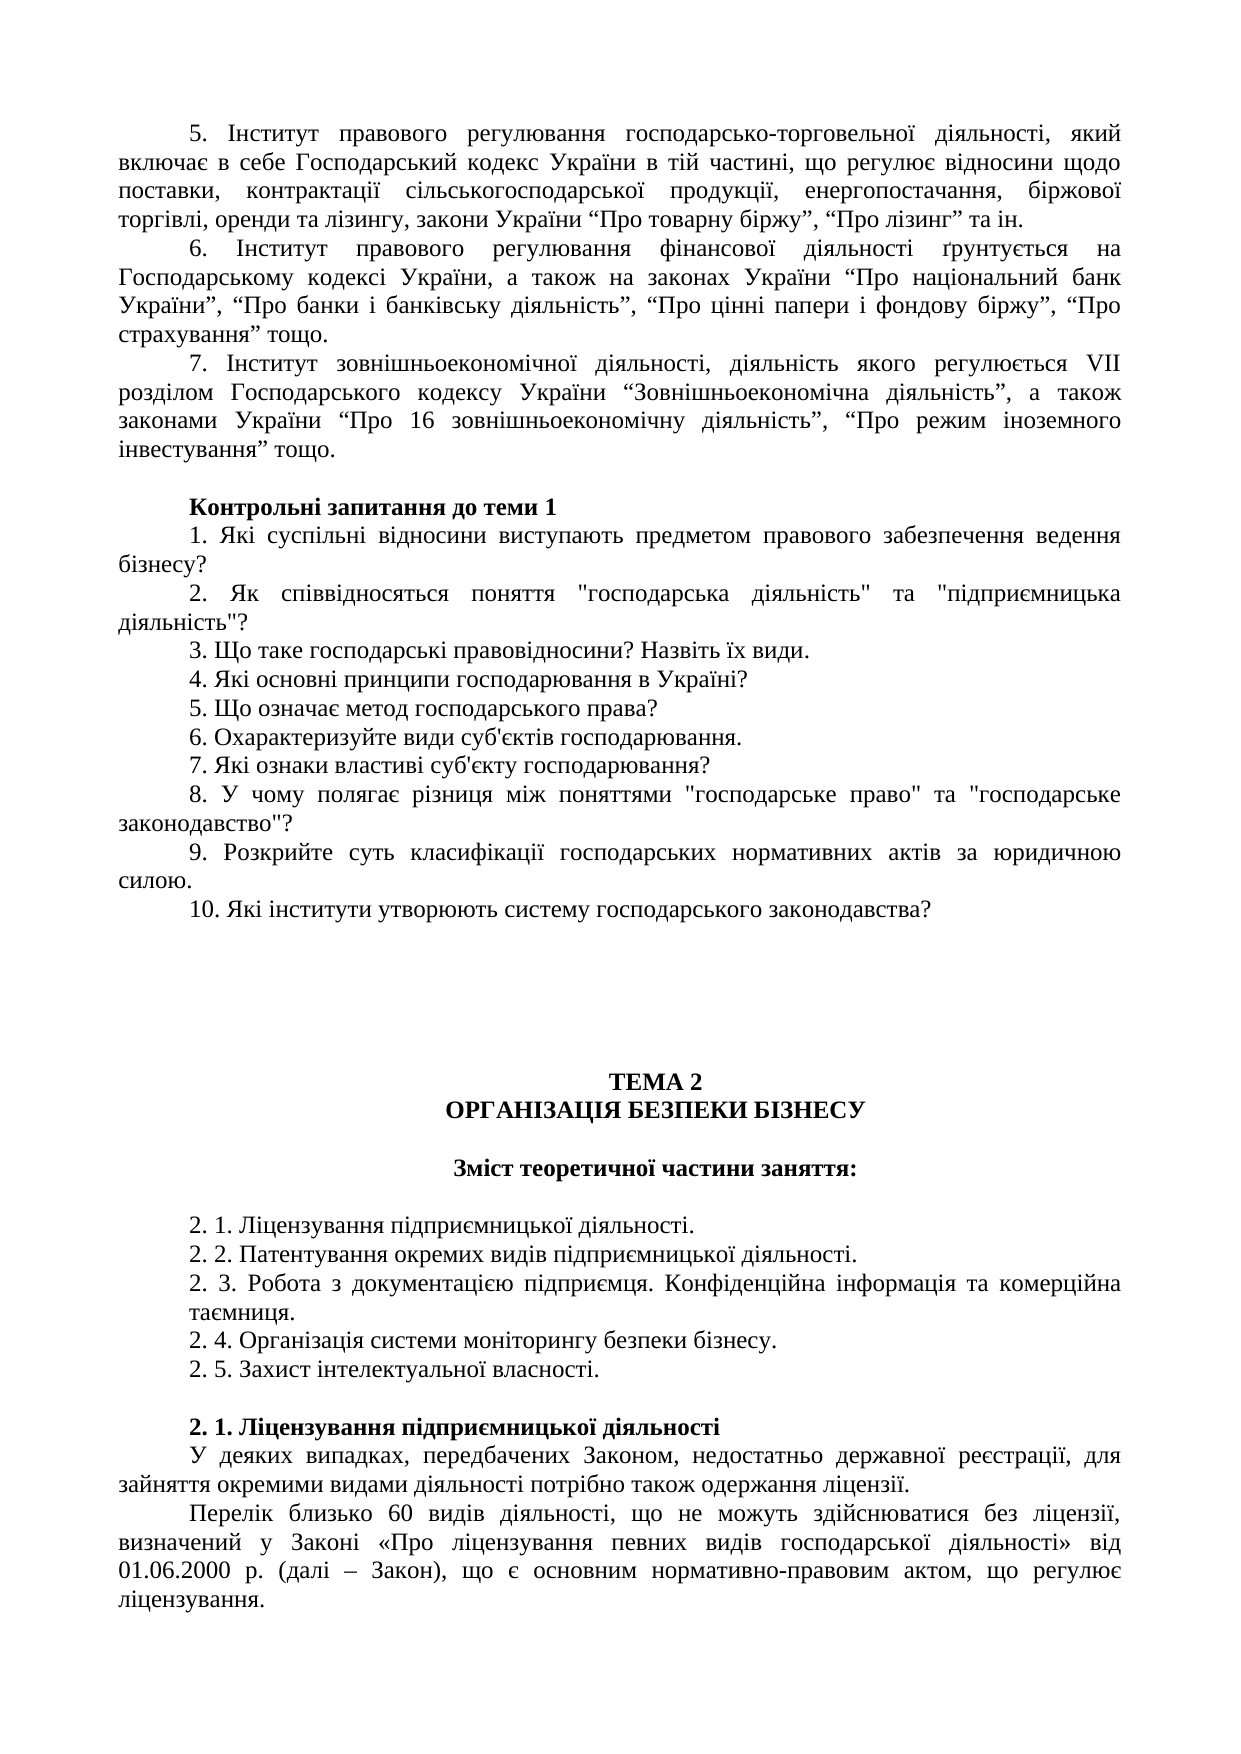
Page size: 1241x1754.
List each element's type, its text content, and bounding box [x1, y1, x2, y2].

text Перелік близько 60 видів діяльності, що не можуть здійснюватися без ліцензії, визначений у Законі «Про ліцензування певних видів господарської діяльності» від 01.06.2000 р. (далі – Закон), що є основним нормативно-правовим актом, що регулює ліцензування. [118, 1498, 1122, 1613]
list 2. 2. Патентування окремих видів підприємницької діяльності. [189, 1239, 1122, 1268]
text 2. Як співвідносяться поняття "господарська діяльність" та "підприємницька діяльність"? [118, 578, 1122, 636]
list 2. 3. Робота з документацією підприємця. Конфіденційна інформація та комерційна таємниця. [189, 1268, 1122, 1326]
text 1. Які суспільні відносини виступають предметом правового забезпечення ведення бізнесу? [118, 521, 1122, 578]
text У деяких випадках, передбачених Законом, недостатньо державної реєстрації, для зайняття окремими видами діяльності потрібно також одержання ліцензії. [118, 1441, 1122, 1498]
text 7. Які ознаки властиві суб'єкту господарювання? [118, 751, 1122, 779]
text 4. Які основні принципи господарювання в Україні? [118, 664, 1122, 693]
text 5. Інститут правового регулювання господарсько-торговельної діяльності, який включає в себе Господарський кодекс України в тій частині, що регулює відносини щодо поставки, контрактації сільськогосподарської продукції, енергопостачання, біржової торгівлі, оренди та лізингу, закони України “Про товарну біржу”, “Про лізинг” та ін. [118, 118, 1122, 233]
text 2. 1. Ліцензування підприємницької діяльності [118, 1412, 1122, 1441]
text 9. Розкрийте суть класифікації господарських нормативних актів за юридичною силою. [118, 837, 1122, 894]
text 10. Які інститути утворюють систему господарського законодавства? [118, 894, 1122, 923]
list 2. 4. Організація системи моніторингу безпеки бізнесу. [189, 1326, 1122, 1354]
text Зміст теоретичної частини заняття: [118, 1153, 1122, 1182]
text 6. Охарактеризуйте види суб'єктів господарювання. [118, 722, 1122, 751]
text 8. У чому полягає різниця між поняттями "господарське право" та "господарське законодавство"? [118, 779, 1122, 837]
list 2. 5. Захист інтелектуальної власності. [189, 1354, 1122, 1383]
text 3. Що таке господарські правовідносини? Назвіть їх види. [118, 636, 1122, 664]
list 2. 1. Ліцензування підприємницької діяльності. [189, 1211, 1122, 1239]
text 6. Інститут правового регулювання фінансової діяльності ґрунтується на Господарському кодексі України, а також на законах України “Про національний банк України”, “Про банки і банківську діяльність”, “Про цінні папери і фондову біржу”, “Про страхування” тощо. [118, 233, 1122, 348]
text Контрольні запитання до теми 1 [118, 492, 1122, 521]
text ОРГАНІЗАЦІЯ БЕЗПЕКИ БІЗНЕСУ [118, 1096, 1122, 1124]
text ТЕМА 2 [118, 1067, 1122, 1096]
text 5. Що означає метод господарського права? [118, 693, 1122, 722]
text 7. Інститут зовнішньоекономічної діяльності, діяльність якого регулюється VІІ розділом Господарського кодексу України “Зовнішньоекономічна діяльність”, а також законами України “Про 16 зовнішньоекономічну діяльність”, “Про режим іноземного інвестування” тощо. [118, 348, 1122, 463]
